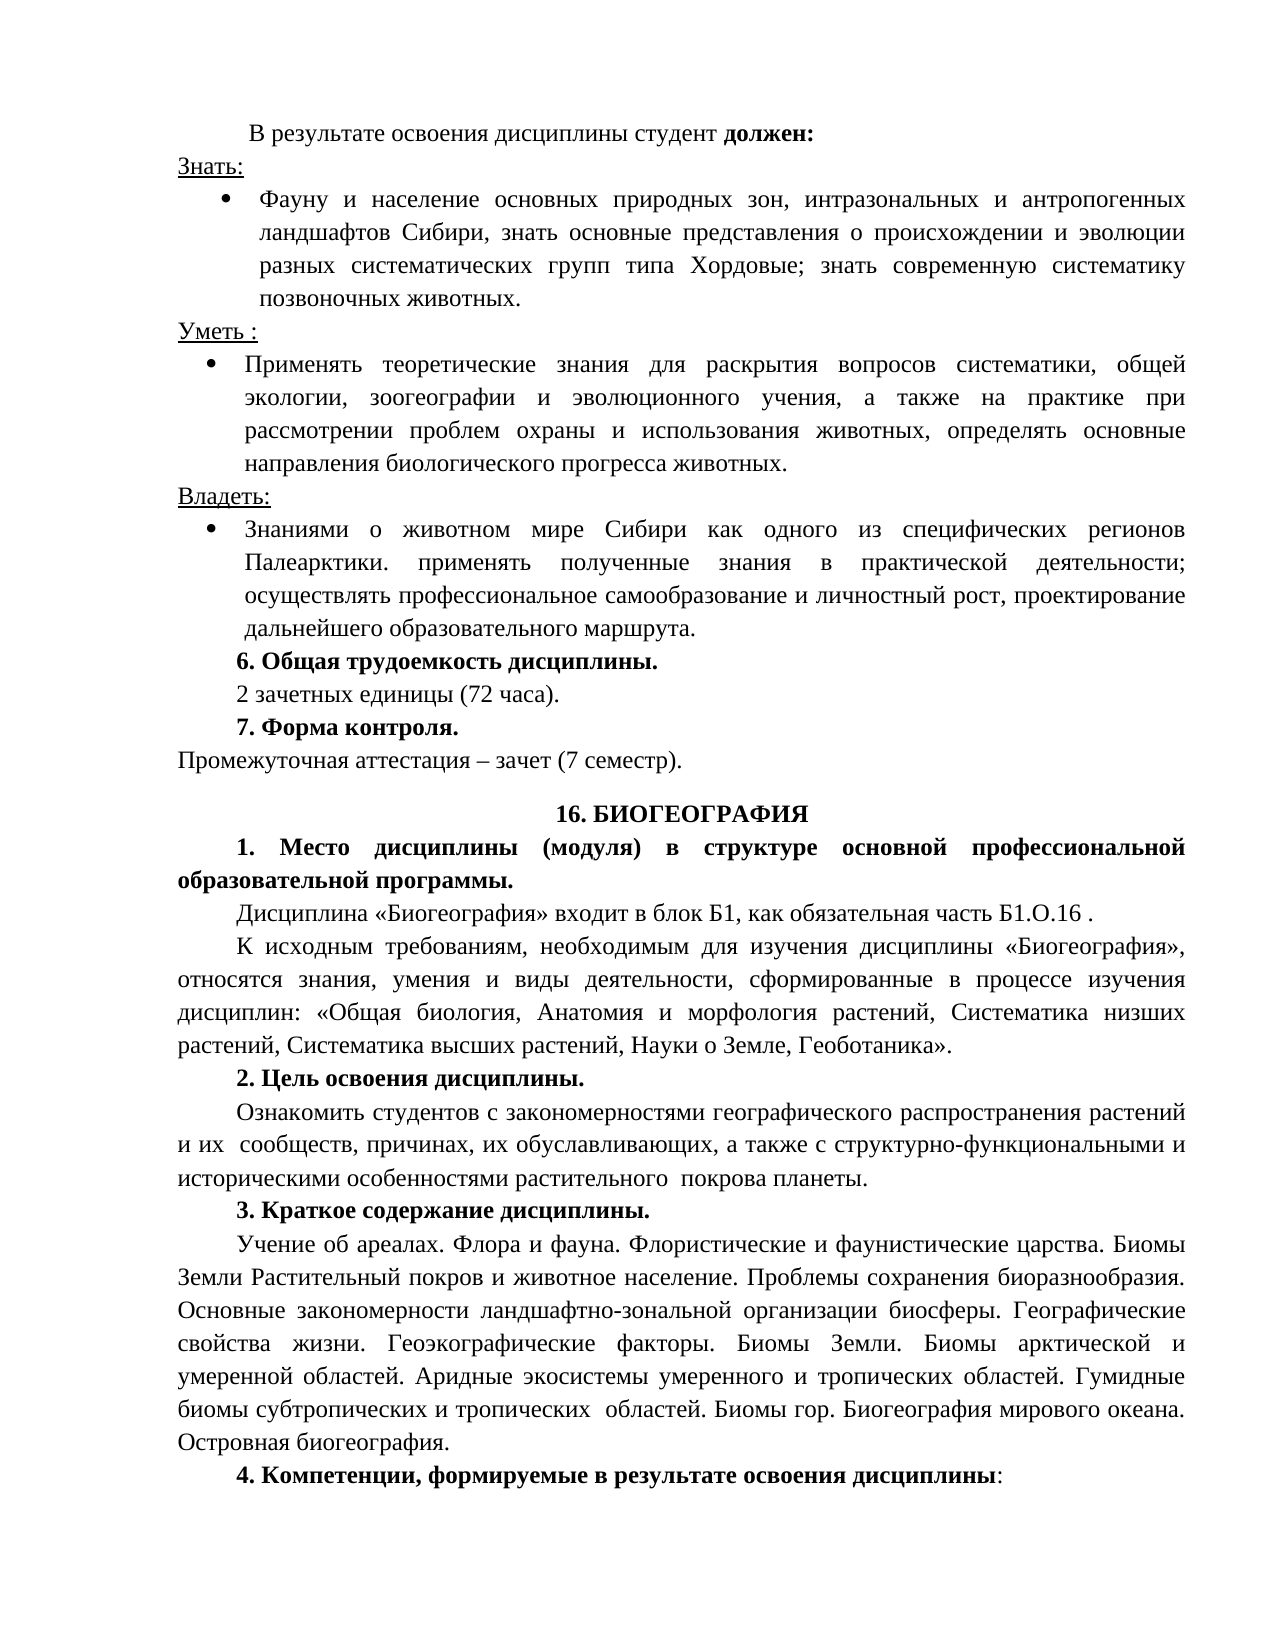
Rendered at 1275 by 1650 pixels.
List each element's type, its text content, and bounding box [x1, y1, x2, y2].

text 6. Общая трудоемкость дисциплины. [177, 646, 1186, 675]
list Знаниями о животном мире Сибири как одного из специфических регионов Палеарктики. применять полученные знания в практической деятельности; осуществлять профессиональное самообразование и личностный рост, проектирование дальнейшего образовательного маршрута. [207, 514, 1186, 642]
list Применять теоретические знания для раскрытия вопросов систематики, общей экологии, зоогеографии и эволюционного учения, а также на практике при рассмотрении проблем охраны и использования животных, определять основные направления биологического прогресса животных. [207, 349, 1186, 477]
text Учение об ареалах. Флора и фауна. Флористические и фаунистические царства. Биомы Земли Растительный покров и животное население. Проблемы сохранения биоразнообразия. Основные закономерности ландшафтно-зональной организации биосферы. Географические свойства жизни. Геоэкографические факторы. Биомы Земли. Биомы арктической и умеренной областей. Аридные экосистемы умеренного и тропических областей. Гумидные биомы субтропических и тропических областей. Биомы гор. Биогеография мирового океана. Островная биогеография. [177, 1229, 1186, 1456]
text 7. Форма контроля. [177, 712, 1186, 741]
text 2 зачетных единицы (72 часа). [177, 679, 1186, 708]
text В результате освоения дисциплины студент должен: [207, 118, 1186, 147]
text Промежуточная аттестация – зачет (7 семестр). [177, 746, 1186, 774]
text 1. Место дисциплины (модуля) в структуре основной профессиональной образовательной программы. [177, 832, 1186, 894]
text 3. Краткое содержание дисциплины. [177, 1196, 1186, 1224]
text Ознакомить студентов с закономерностями географического распространения растений и их сообществ, причинах, их обуславливающих, а также с структурно-функциональными и историческими особенностями растительного покрова планеты. [177, 1097, 1186, 1191]
text К исходным требованиям, необходимым для изучения дисциплины «Биогеография», относятся знания, умения и виды деятельности, сформированные в процессе изучения дисциплин: «Общая биология, Анатомия и морфология растений, Систематика низших растений, Систематика высших растений, Науки о Земле, Геоботаника». [177, 931, 1186, 1059]
list Фауну и население основных природных зон, интразональных и антропогенных ландшафтов Сибири, знать основные представления о происхождении и эволюции разных систематических групп типа Хордовые; знать современную систематику позвоночных животных. [222, 184, 1186, 312]
text Владеть: [177, 481, 1186, 510]
text 4. Компетенции, формируемые в результате освоения дисциплины: [177, 1460, 1186, 1488]
text Знать: [177, 151, 1186, 180]
text 2. Цель освоения дисциплины. [177, 1063, 1186, 1092]
text Дисциплина «Биогеография» входит в блок Б1, как обязательная часть Б1.О.16 . [177, 898, 1186, 927]
text 16. БИОГЕОГРАФИЯ [177, 799, 1186, 828]
text Уметь : [177, 316, 1186, 345]
